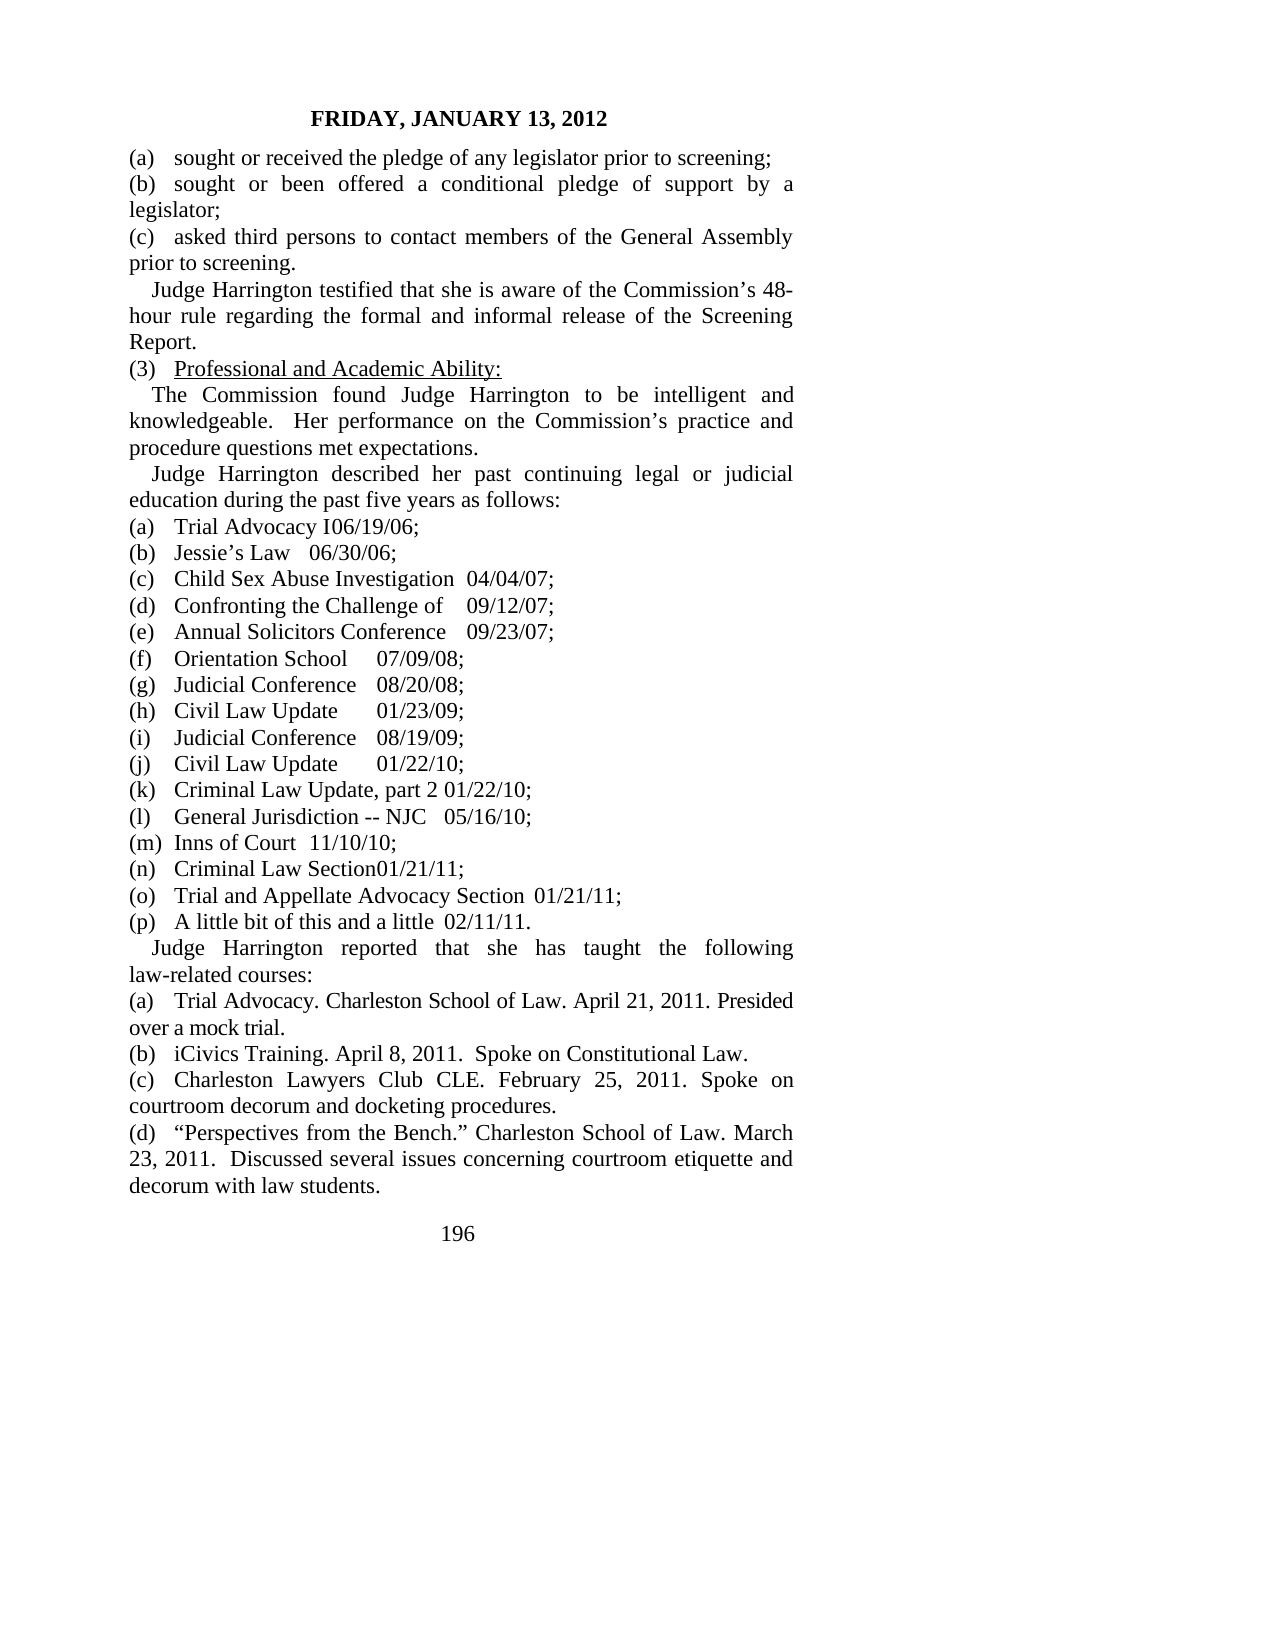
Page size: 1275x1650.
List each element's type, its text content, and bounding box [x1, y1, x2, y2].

text (b) sought or been offered a conditional pledge of support by a legislator; [129, 170, 794, 223]
text Judge Harrington reported that she has taught the following law-related courses: [129, 934, 794, 987]
text (j) Civil Law Update 01/22/10; [129, 750, 794, 776]
text (p) A little bit of this and a little 02/11/11. [129, 908, 794, 934]
text (d) “Perspectives from the Bench.” Charleston School of Law. March 23, 2011. Discussed several issues concerning courtroom etiquette and decorum with law students. [129, 1119, 794, 1198]
text Judge Harrington testified that she is aware of the Commission’s 48-hour rule regarding the formal and informal release of the Screening Report. [129, 276, 794, 355]
text (a) Trial Advocacy I 06/19/06; [129, 513, 794, 539]
text (c) Child Sex Abuse Investigation 04/04/07; [129, 566, 794, 592]
text (h) Civil Law Update 01/23/09; [129, 697, 794, 724]
text (e) Annual Solicitors Conference 09/23/07; [129, 618, 794, 644]
text (k) Criminal Law Update, part 2 01/22/10; [129, 776, 794, 803]
text (c) Charleston Lawyers Club CLE. February 25, 2011. Spoke on courtroom decorum and docketing procedures. [129, 1066, 794, 1119]
text (m) Inns of Court 11/10/10; [129, 829, 794, 855]
text (o) Trial and Appellate Advocacy Section 01/21/11; [129, 882, 794, 908]
text (l) General Jurisdiction -- NJC 05/16/10; [129, 803, 794, 829]
text (3) Professional and Academic Ability: [129, 355, 794, 381]
text (n) Criminal Law Section 01/21/11; [129, 855, 794, 882]
text Judge Harrington described her past continuing legal or judicial education during the past five years as follows: [129, 460, 794, 513]
text (i) Judicial Conference 08/19/09; [129, 724, 794, 750]
text (f) Orientation School 07/09/08; [129, 644, 794, 671]
text (b) Jessie’s Law 06/30/06; [129, 539, 794, 566]
text (g) Judicial Conference 08/20/08; [129, 671, 794, 697]
text (c) asked third persons to contact members of the General Assembly prior to screening. [129, 223, 794, 276]
text (d) Confronting the Challenge of 09/12/07; [129, 592, 794, 618]
text The Commission found Judge Harrington to be intelligent and knowledgeable. Her performance on the Commission’s practice and procedure questions met expectations. [129, 381, 794, 460]
text (b) iCivics Training. April 8, 2011. Spoke on Constitutional Law. [129, 1040, 794, 1066]
text (a) Trial Advocacy. Charleston School of Law. April 21, 2011. Presided over a mock trial. [129, 987, 794, 1040]
text (a) sought or received the pledge of any legislator prior to screening; [129, 144, 794, 170]
